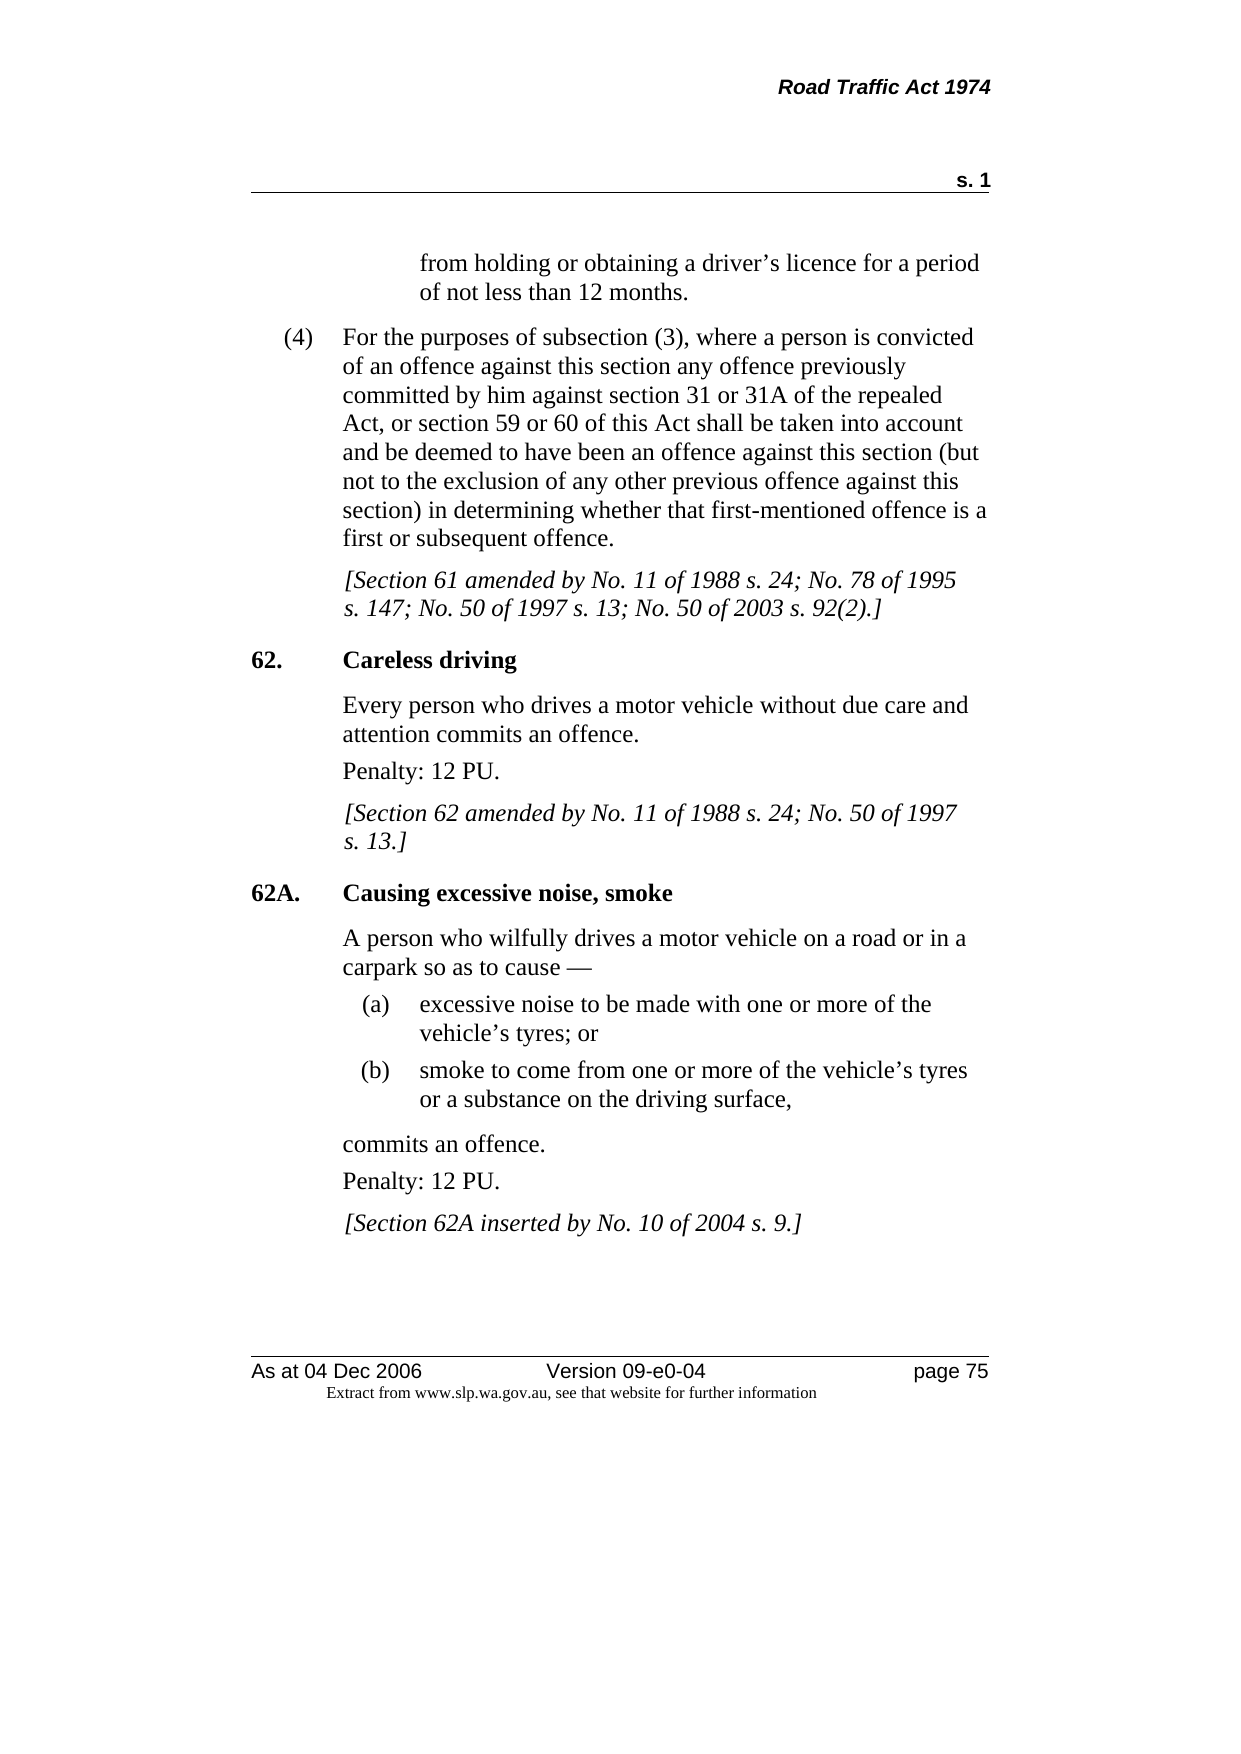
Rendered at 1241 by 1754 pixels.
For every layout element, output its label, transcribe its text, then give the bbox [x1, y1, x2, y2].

text commits an offence. [251, 1129, 989, 1158]
subtitle 62A. Causing excessive noise, smoke [251, 878, 989, 907]
text [Section 62 amended by No. 11 of 1988 s. 24; No. 50 of 1997 s. 13.] [251, 798, 989, 855]
text [Section 62A inserted by No. 10 of 2004 s. 9.] [251, 1208, 989, 1236]
text (4) For the purposes of subsection (3), where a person is convicted of an offence against this section any offence previously committed by him against section 31 or 31A of the repealed Act, or section 59 or 60 of this Act shall be taken into account and be deemed to have been an offence against this section (but not to the exclusion of any other previous offence against this section) in determining whether that first-mentioned offence is a first or subsequent offence. [251, 322, 989, 552]
text Every person who drives a motor vehicle without due care and attention commits an offence. [251, 691, 989, 748]
text (a) excessive noise to be made with one or more of the vehicle’s tyres; or [251, 989, 989, 1047]
text [Section 61 amended by No. 11 of 1988 s. 24; No. 78 of 1995 s. 147; No. 50 of 1997 s. 13; No. 50 of 2003 s. 92(2).] [251, 565, 989, 622]
subtitle 62. Careless driving [251, 645, 989, 674]
text Penalty: 12 PU. [251, 756, 989, 785]
text A person who wilfully drives a motor vehicle on a road or in a carpark so as to cause — [251, 923, 989, 981]
text (b) smoke to come from one or more of the vehicle’s tyres or a substance on the driving surface, [251, 1055, 989, 1113]
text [251, 248, 989, 306]
text Penalty: 12 PU. [251, 1166, 989, 1195]
